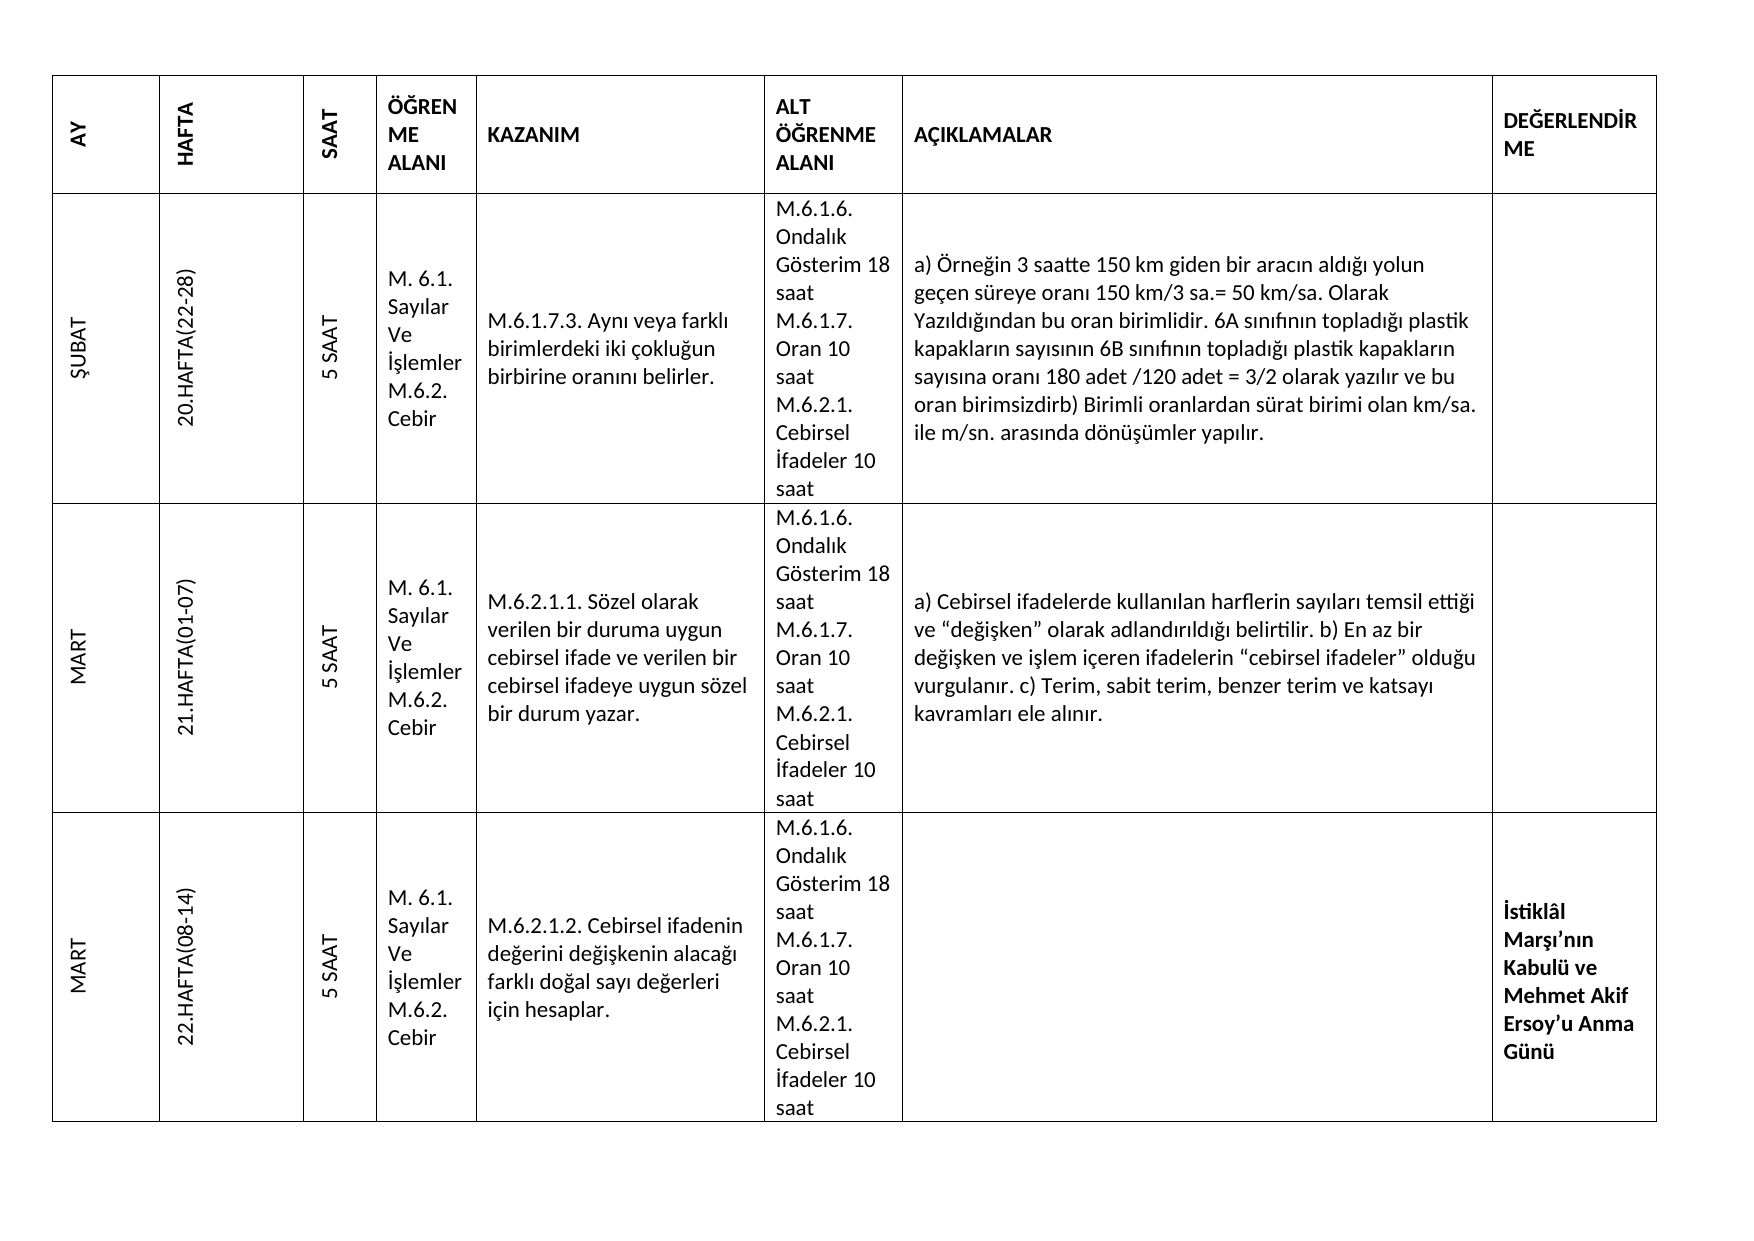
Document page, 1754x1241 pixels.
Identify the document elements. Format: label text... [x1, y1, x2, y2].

table_cell 5 SAAT [304, 504, 376, 812]
table_cell M. 6.1. Sayılar Ve İşlemler M.6.2. Cebir [377, 813, 476, 1121]
table_cell MART [53, 813, 159, 1121]
table_header ALT ÖĞRENME ALANI [765, 76, 902, 193]
table_cell [1493, 194, 1656, 502]
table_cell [765, 194, 902, 502]
table_header HAFTA [160, 76, 303, 193]
table_header AÇIKLAMALAR [903, 76, 1492, 193]
table_cell 20.HAFTA(22-28) [160, 194, 303, 502]
table_cell M.6.1.6. Ondalık Gösterim 18 saat M.6.1.7. Oran 10 saat M.6.2.1. Cebirsel İfadeler 10 saat [765, 813, 902, 1121]
table_header KAZANIM [477, 76, 764, 193]
table_cell İstiklâl Marşı’nın Kabulü ve Mehmet Akif Ersoy’u Anma Günü [1493, 813, 1656, 1121]
table_cell ŞUBAT [53, 194, 159, 502]
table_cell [377, 194, 476, 502]
table_header SAAT [304, 76, 376, 193]
table_cell M.6.1.6. Ondalık Gösterim 18 saat M.6.1.7. Oran 10 saat M.6.2.1. Cebirsel İfadeler 10 saat [765, 504, 902, 812]
table_cell M.6.2.1.2. Cebirsel ifadenin değerini değişkenin alacağı farklı doğal sayı değerleri için hesaplar. [477, 813, 764, 1121]
table_cell [903, 813, 1492, 1121]
table_cell M. 6.1. Sayılar Ve İşlemler M.6.2. Cebir [377, 504, 476, 812]
table_cell a) Örneğin 3 saatte 150 km giden bir aracın aldığı yolun geçen süreye oranı 150 km/3 sa.= 50 km/sa. Olarak Yazıldığından bu oran birimlidir. 6A sınıfının topladığı plastik kapakların sayısının 6B sınıfının topladığı plastik kapakların sayısına oranı 180 adet /120 adet = 3/2 olarak yazılır ve bu oran birimsizdirb) Birimli oranlardan sürat birimi olan km/sa. ile m/sn. arasında dönüşümler yapılır. [903, 194, 1492, 502]
table_cell MART [53, 504, 159, 812]
table_cell [1493, 504, 1656, 812]
table_header DEĞERLENDİRME [1493, 76, 1656, 193]
table_header ÖĞRENME ALANI [377, 76, 476, 193]
table_cell 21.HAFTA(01-07) [160, 504, 303, 812]
table_cell 5 SAAT [304, 813, 376, 1121]
table_cell M.6.2.1.1. Sözel olarak verilen bir duruma uygun cebirsel ifade ve verilen bir cebirsel ifadeye uygun sözel bir durum yazar. [477, 504, 764, 812]
table_cell M.6.1.7.3. Aynı veya farklı birimlerdeki iki çokluğun birbirine oranını belirler. [477, 194, 764, 502]
table_header AY [53, 76, 159, 193]
table_cell 5 SAAT [304, 194, 376, 502]
table_cell 22.HAFTA(08-14) [160, 813, 303, 1121]
table_cell a) Cebirsel ifadelerde kullanılan harflerin sayıları temsil ettiği ve “değişken” olarak adlandırıldığı belirtilir. b) En az bir değişken ve işlem içeren ifadelerin “cebirsel ifadeler” olduğu vurgulanır. c) Terim, sabit terim, benzer terim ve katsayı kavramları ele alınır. [903, 504, 1492, 812]
